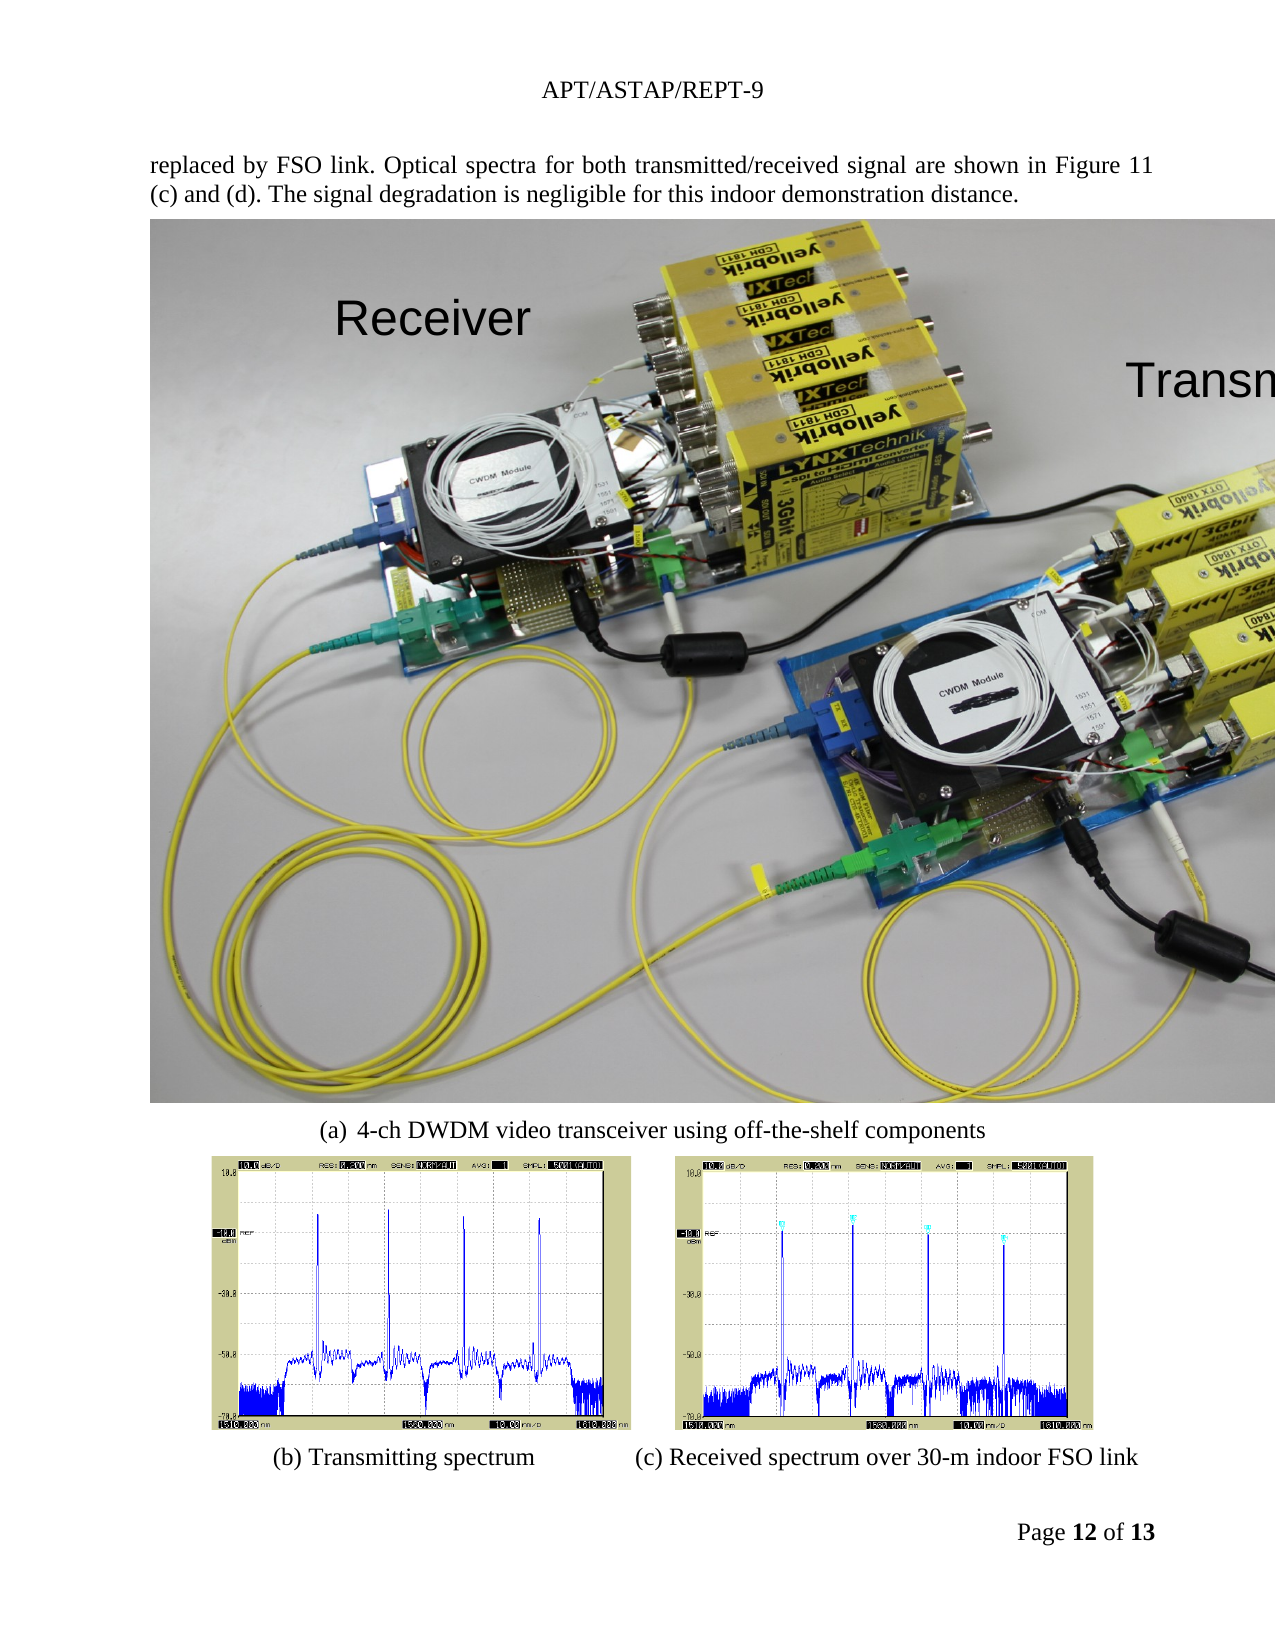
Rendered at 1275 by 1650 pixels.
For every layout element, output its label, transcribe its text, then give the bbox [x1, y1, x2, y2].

picture [675, 1156, 1094, 1430]
list 4-ch DWDM video transceiver using off-the-shelf components [150, 1115, 1155, 1144]
picture [211, 1156, 632, 1430]
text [150, 150, 1155, 207]
text (b) Transmitting spectrum (c) Received spectrum over 30-m indoor FSO link [150, 1442, 1155, 1470]
picture [150, 219, 1275, 1103]
